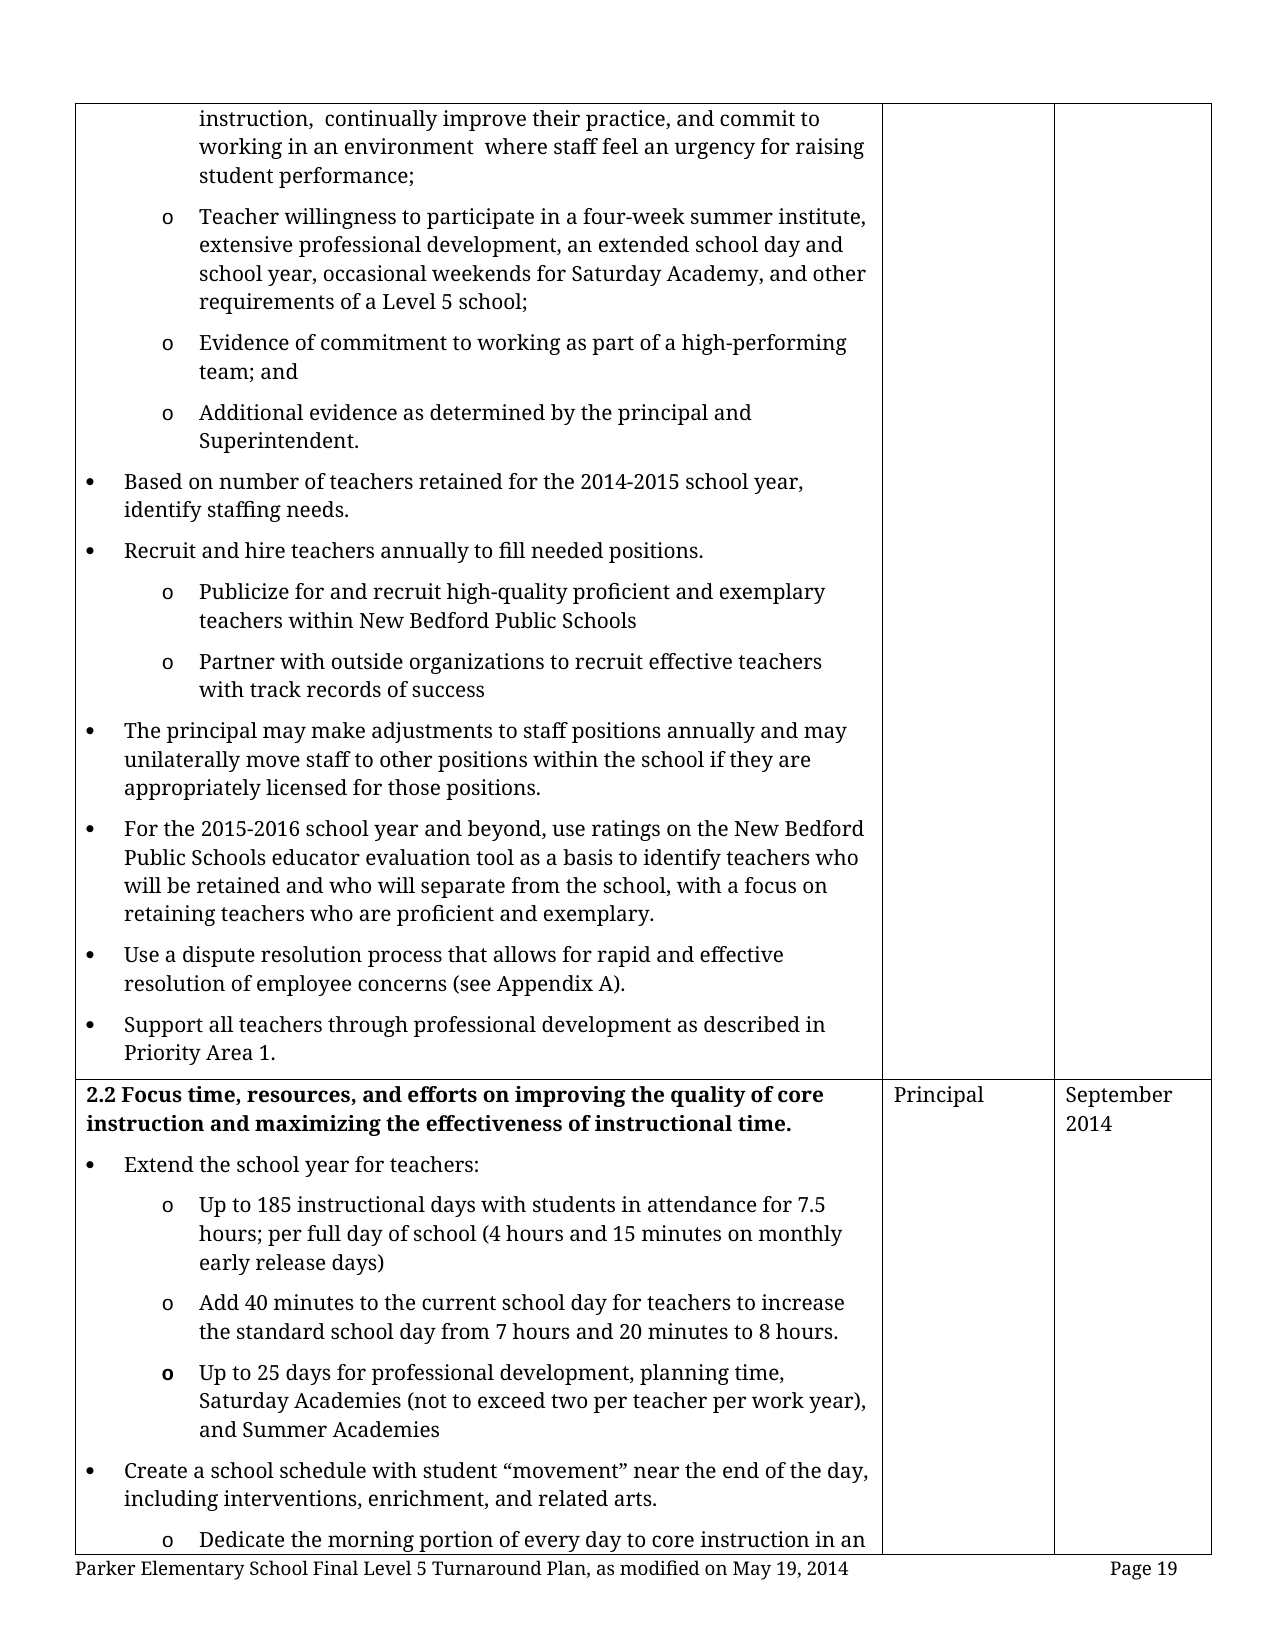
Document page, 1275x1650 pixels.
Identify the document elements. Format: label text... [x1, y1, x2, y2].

table_cell September 2014 [1055, 1080, 1211, 1554]
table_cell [883, 104, 1054, 1079]
table_cell Principal [883, 1080, 1054, 1554]
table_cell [76, 1080, 882, 1554]
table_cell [76, 104, 882, 1079]
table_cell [1055, 104, 1211, 1079]
